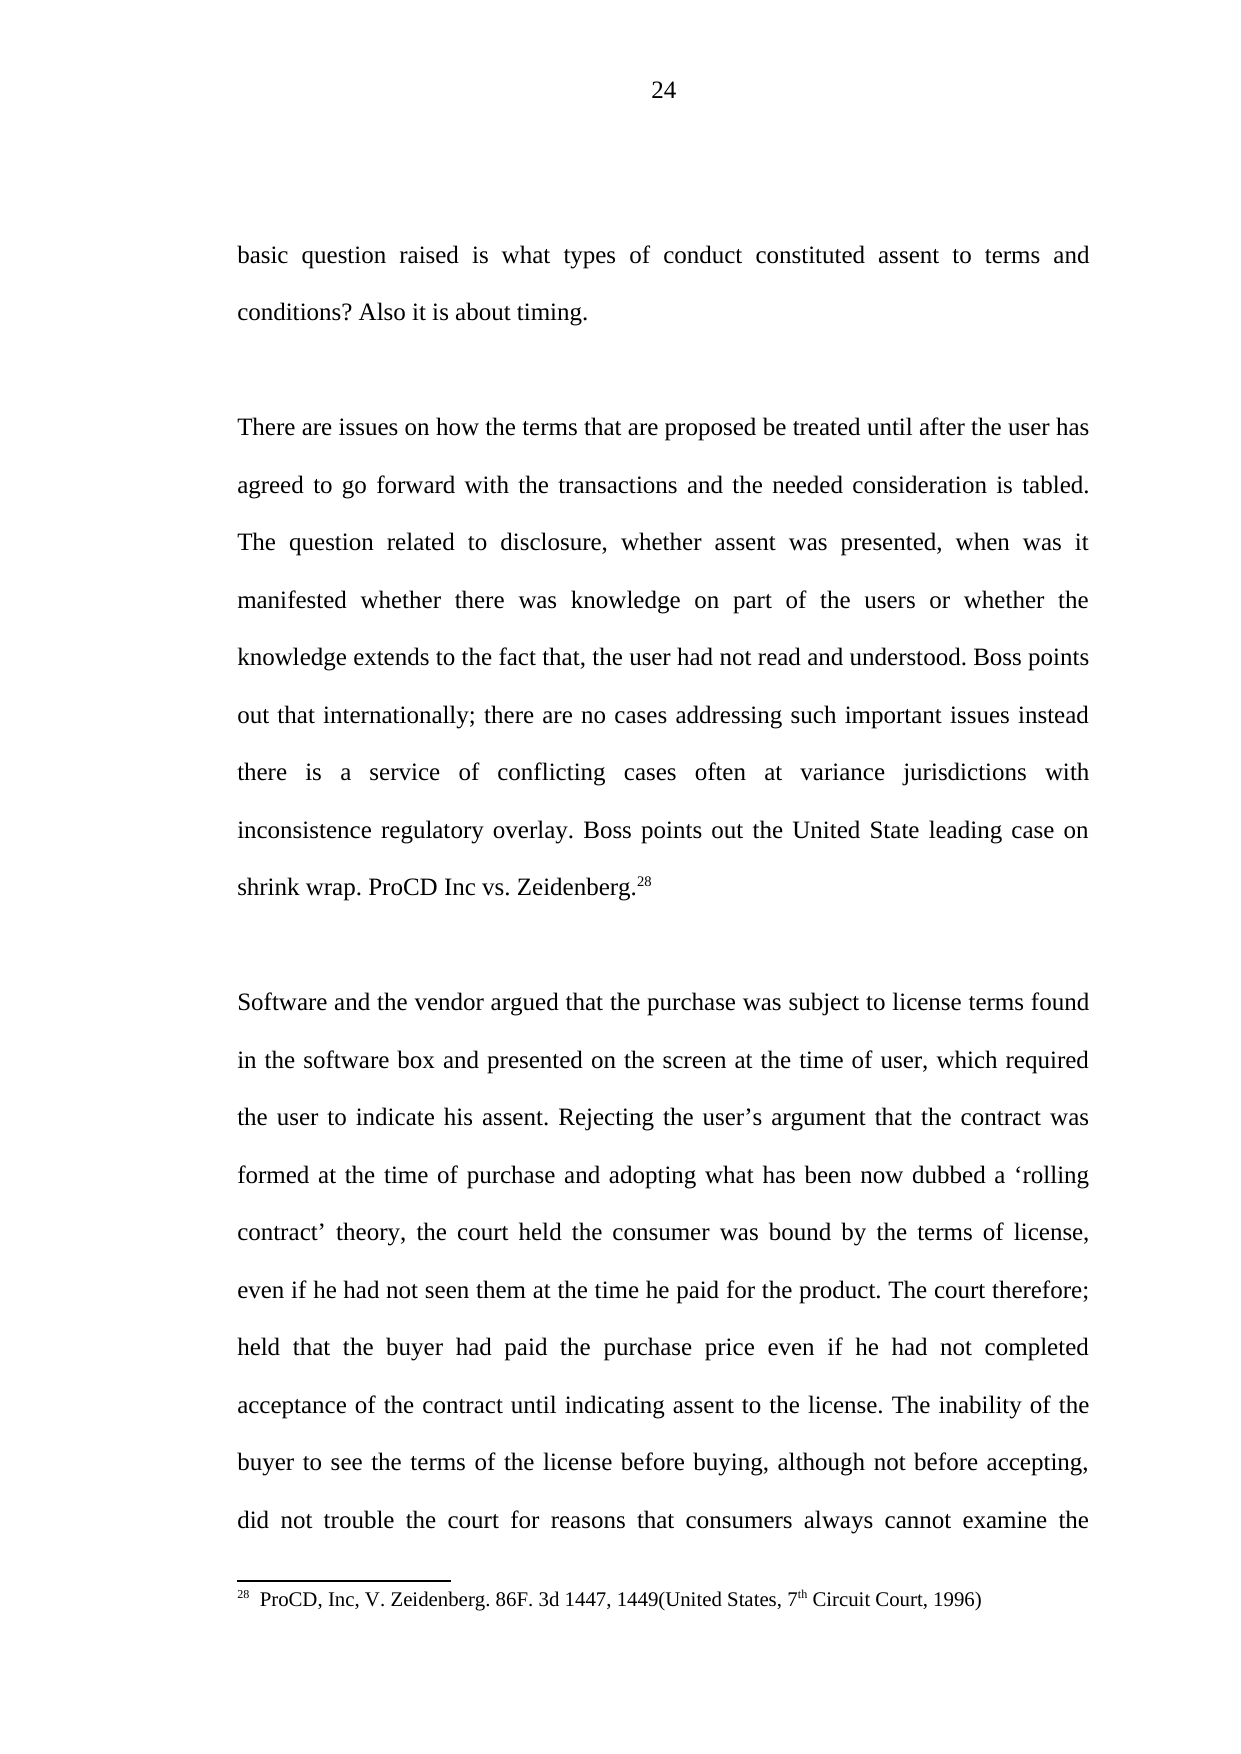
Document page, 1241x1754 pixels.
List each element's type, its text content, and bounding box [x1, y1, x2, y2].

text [237, 240, 1090, 326]
text There are issues on how the terms that are proposed be treated until after the user has agreed to go forward with the transactions and the needed consideration is tabled. The question related to disclosure, whether assent was presented, when was it manifested whether there was knowledge on part of the users or whether the knowledge extends to the fact that, the user had not read and understood. Boss points out that internationally; there are no cases addressing such important issues instead there is a service of conflicting cases often at variance jurisdictions with inconsistence regulatory overlay. Boss points out the United State leading case on shrink wrap. ProCD Inc vs. Zeidenberg. [237, 412, 1090, 901]
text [237, 987, 1090, 1534]
